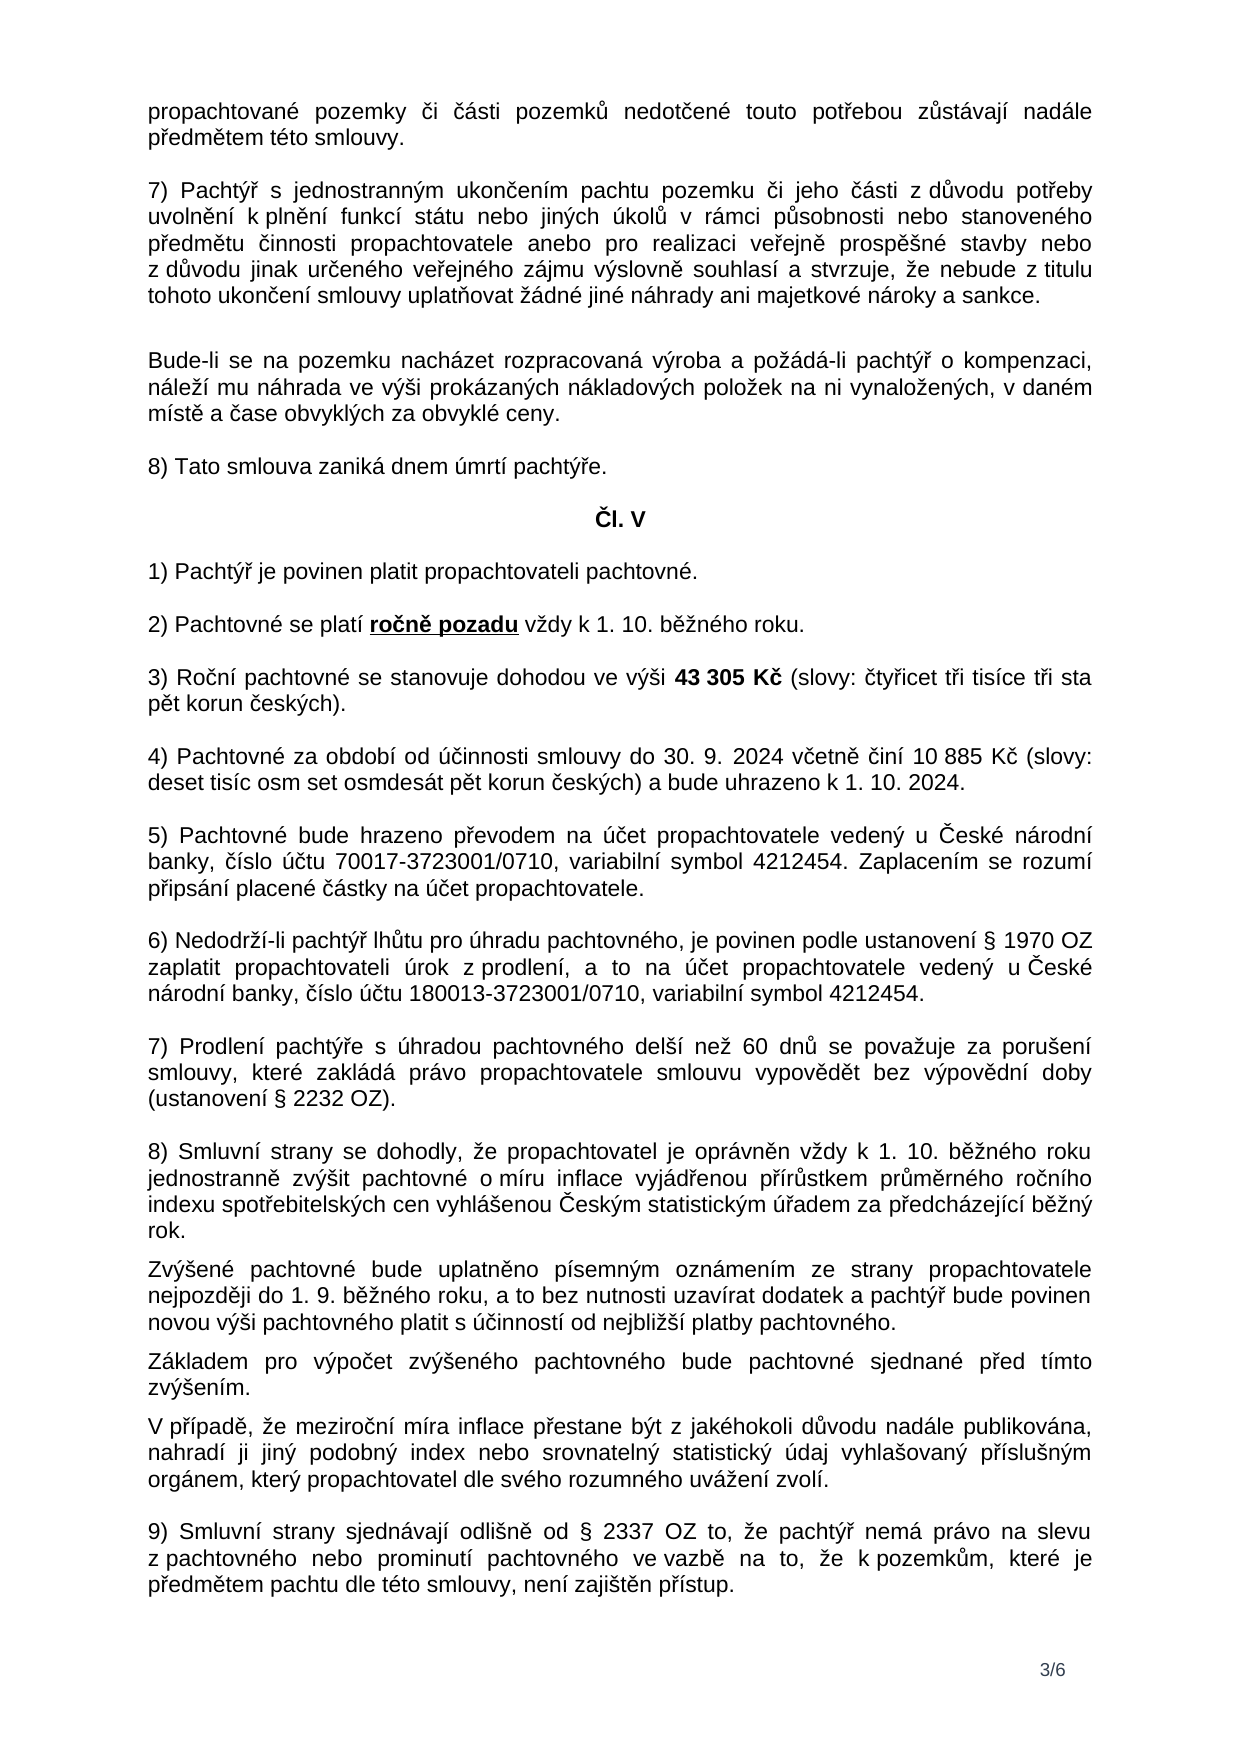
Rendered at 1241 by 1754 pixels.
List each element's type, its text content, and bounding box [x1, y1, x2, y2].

text Zvýšené pachtovné bude uplatněno písemným oznámením ze strany propachtovatele nejpozději do 1. 9. běžného roku, a to bez nutnosti uzavírat dodatek a pachtýř bude povinen novou výši pachtovného platit s účinností od nejbližší platby pachtovného. [148, 1256, 1092, 1335]
text 8) Tato smlouva zaniká dnem úmrtí pachtýře. [148, 453, 1092, 479]
text 6) Nedodrží-li pachtýř lhůtu pro úhradu pachtovného, je povinen podle ustanovení § 1970 OZ zaplatit propachtovateli úrok z prodlení, a to na účet propachtovatele vedený u České národní banky, číslo účtu 180013-3723001/0710, variabilní symbol 4212454. [148, 927, 1092, 1006]
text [148, 98, 1092, 151]
text Bude-li se na pozemku nacházet rozpracovaná výroba a požádá-li pachtýř o kompenzaci, náleží mu náhrada ve výši prokázaných nákladových položek na ni vynaložených, v daném místě a čase obvyklých za obvyklé ceny. [148, 347, 1092, 427]
text Základem pro výpočet zvýšeného pachtovného bude pachtovné sjednané před tímto zvýšením. [148, 1348, 1092, 1400]
text 9) Smluvní strany sjednávají odlišně od § 2337 OZ to, že pachtýř nemá právo na slevu z pachtovného nebo prominutí pachtovného ve vazbě na to, že k pozemkům, které je předmětem pachtu dle této smlouvy, není zajištěn přístup. [148, 1518, 1092, 1597]
text 1) Pachtýř je povinen platit propachtovateli pachtovné. [148, 558, 1092, 585]
text 5) Pachtovné bude hrazeno převodem na účet propachtovatele vedený u České národní banky, číslo účtu 70017-3723001/0710, variabilní symbol 4212454. Zaplacením se rozumí připsání placené částky na účet propachtovatele. [148, 822, 1092, 901]
text 8) Smluvní strany se dohodly, že propachtovatel je oprávněn vždy k 1. 10. běžného roku jednostranně zvýšit pachtovné o míru inflace vyjádřenou přírůstkem průměrného ročního indexu spotřebitelských cen vyhlášenou Českým statistickým úřadem za předcházející běžný rok. [148, 1138, 1092, 1243]
text 3) Roční pachtovné se stanovuje dohodou ve výši 43 305 Kč (slovy: čtyřicet tři tisíce tři sta pět korun českých). [148, 664, 1092, 716]
text Čl. V [148, 506, 1092, 532]
text 4) Pachtovné za období od účinnosti smlouvy do 30. 9. 2024 včetně činí 10 885 Kč (slovy: deset tisíc osm set osmdesát pět korun českých) a bude uhrazeno k 1. 10. 2024. [148, 743, 1092, 796]
text 7) Pachtýř s jednostranným ukončením pachtu pozemku či jeho části z důvodu potřeby uvolnění k plnění funkcí státu nebo jiných úkolů v rámci působnosti nebo stanoveného předmětu činnosti propachtovatele anebo pro realizaci veřejně prospěšné stavby nebo z důvodu jinak určeného veřejného zájmu výslovně souhlasí a stvrzuje, že nebude z titulu tohoto ukončení smlouvy uplatňovat žádné jiné náhrady ani majetkové nároky a sankce. [148, 177, 1092, 309]
text 7) Prodlení pachtýře s úhradou pachtovného delší než 60 dnů se považuje za porušení smlouvy, které zakládá právo propachtovatele smlouvu vypovědět bez výpovědní doby (ustanovení § 2232 OZ). [148, 1033, 1092, 1112]
text V případě, že meziroční míra inflace přestane být z jakéhokoli důvodu nadále publikována, nahradí ji jiný podobný index nebo srovnatelný statistický údaj vyhlašovaný příslušným orgánem, který propachtovatel dle svého rozumného uvážení zvolí. [148, 1413, 1092, 1492]
text 2) Pachtovné se platí ročně pozadu vždy k 1. 10. běžného roku. [148, 611, 1092, 637]
